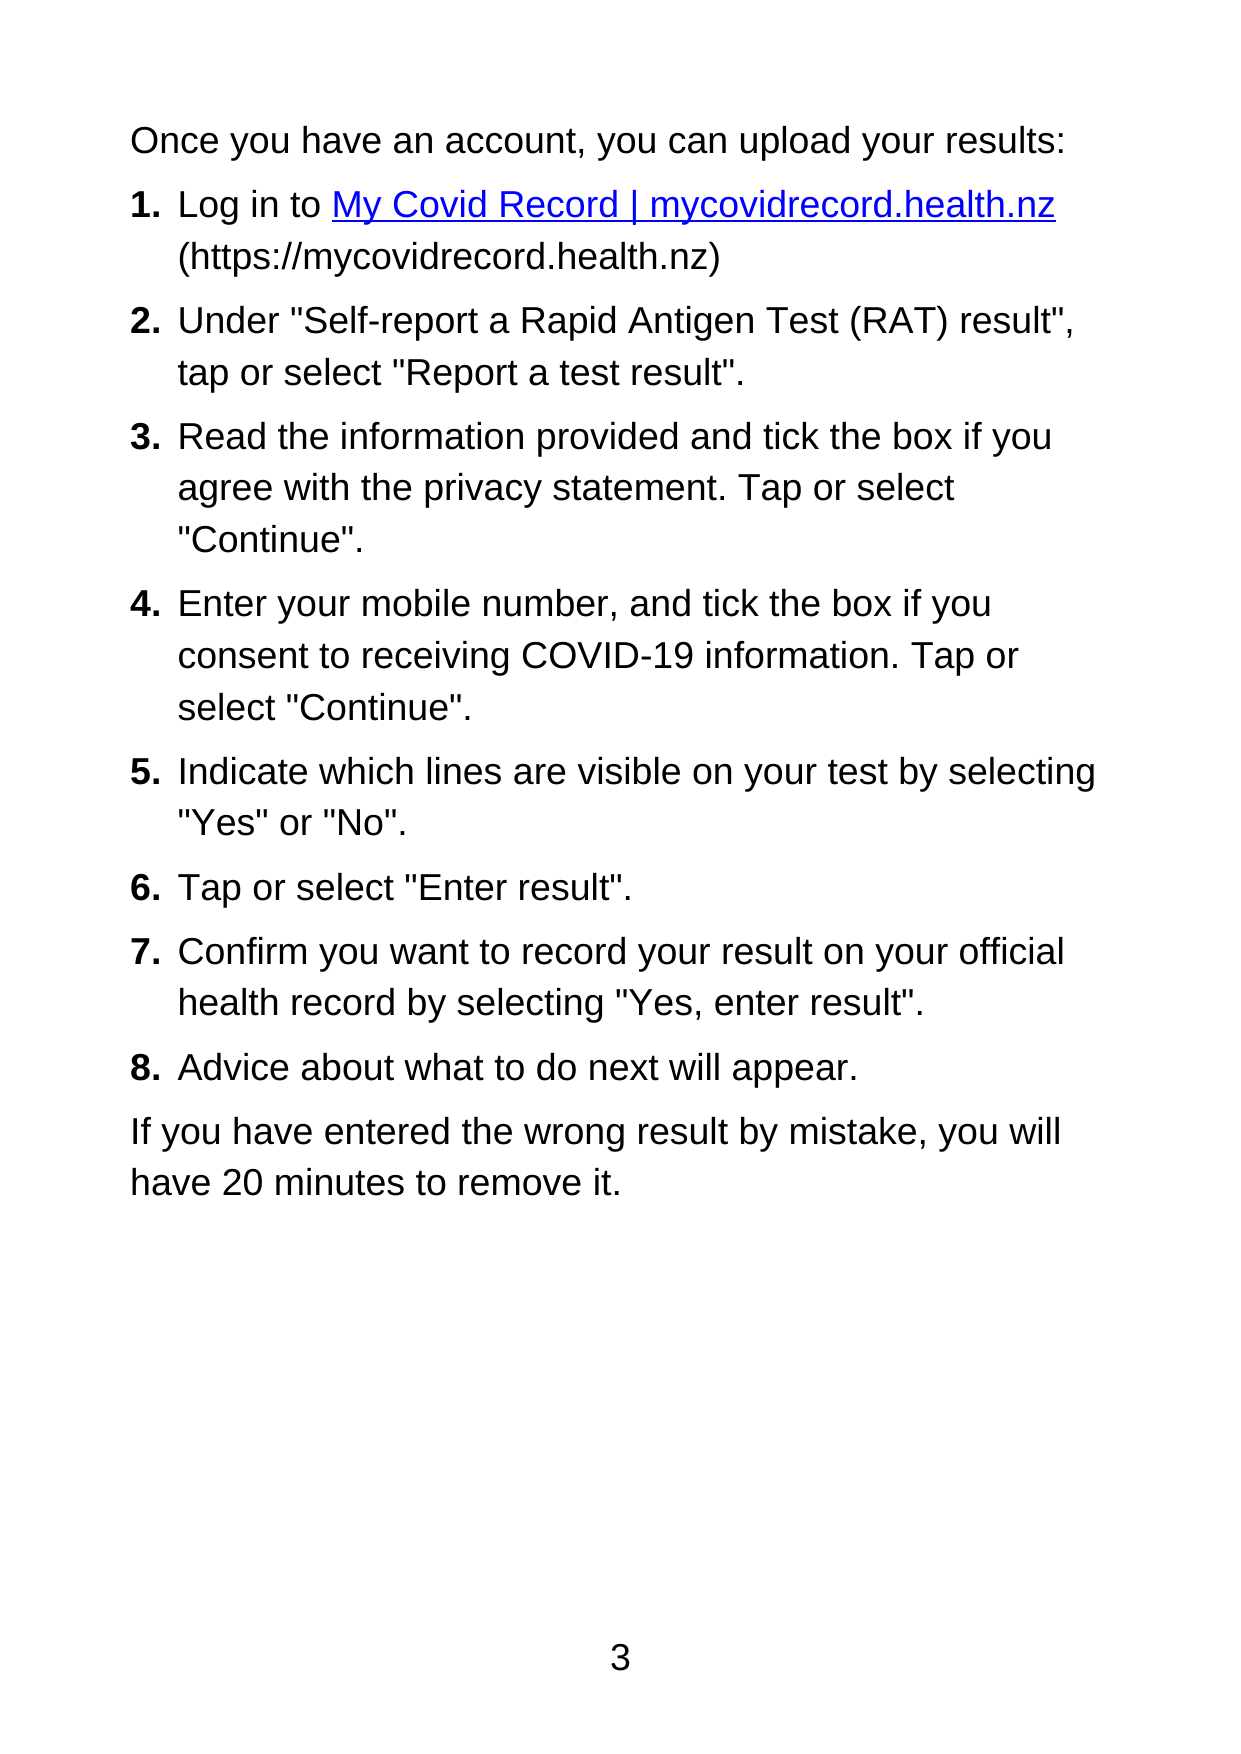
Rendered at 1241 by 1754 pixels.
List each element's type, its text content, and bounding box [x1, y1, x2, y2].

text Once you have an account, you can upload your results: [130, 118, 1110, 161]
text 2. Under "Self-report a Rapid Antigen Test (RAT) result", tap or select "Report a test result". [130, 298, 1110, 393]
text 6. Tap or select "Enter result". [130, 865, 1110, 908]
text 3. Read the information provided and tick the box if you agree with the privacy statement. Tap or select "Continue". [130, 414, 1110, 560]
text 5. Indicate which lines are visible on your test by selecting "Yes" or "No". [130, 749, 1110, 844]
text If you have entered the wrong result by mistake, you will have 20 minutes to remove it. [130, 1109, 1110, 1204]
text 8. Advice about what to do next will appear. [130, 1045, 1110, 1088]
text 1. Log in to My Covid Record | mycovidrecord.health.nz (https://mycovidrecord.health.nz) [130, 182, 1110, 277]
text 4. Enter your mobile number, and tick the box if you consent to receiving COVID-19 information. Tap or select "Continue". [130, 581, 1110, 728]
text 7. Confirm you want to record your result on your official health record by selecting "Yes, enter result". [130, 929, 1110, 1024]
